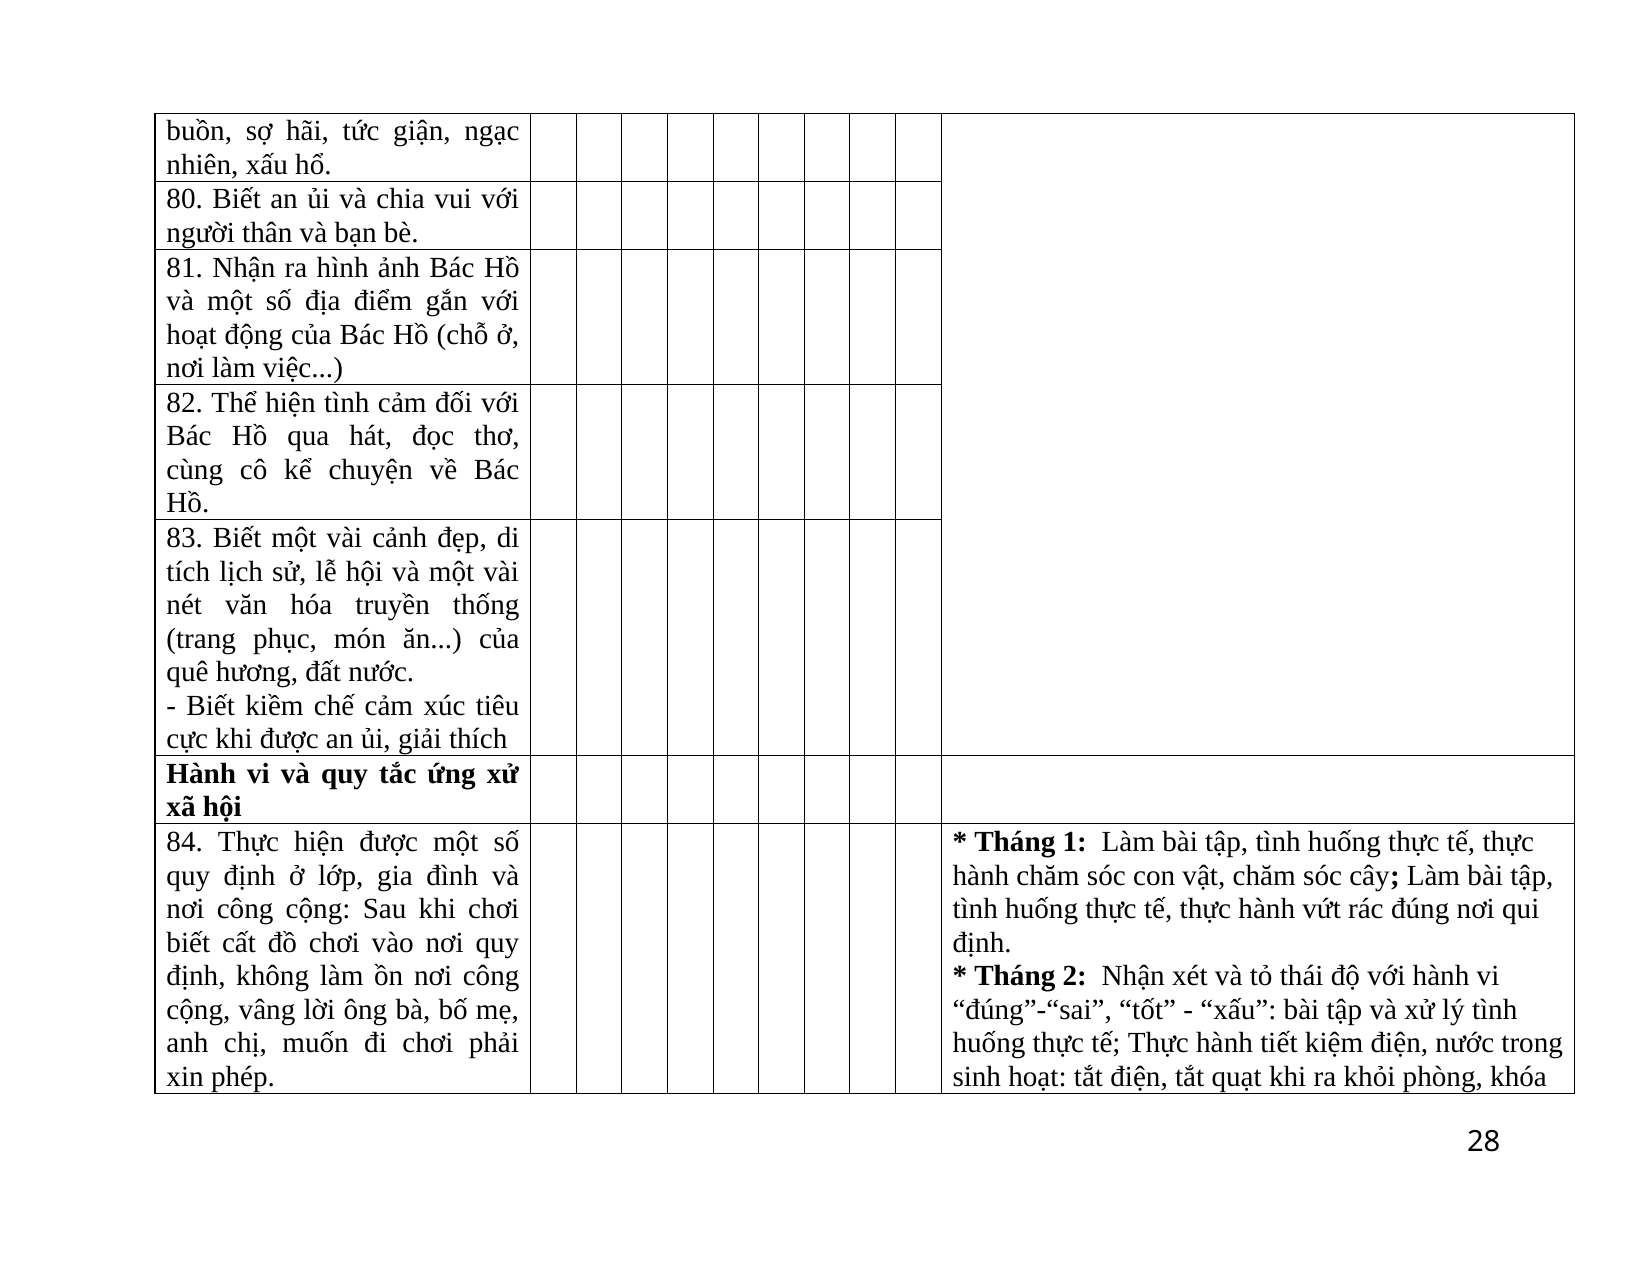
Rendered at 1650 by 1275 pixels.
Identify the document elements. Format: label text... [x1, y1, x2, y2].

table_cell [668, 182, 713, 249]
table_cell [805, 824, 849, 1092]
table_cell Hành vi và quy tắc ứng xử xã hội [156, 756, 530, 823]
table_cell [531, 114, 576, 181]
table_cell 84. Thực hiện được một số quy định ở lớp, gia đình và nơi công cộng: Sau khi chơi biết cất đồ chơi vào nơi quy định, không làm ồn nơi công cộng, vâng lời ông bà, bố mẹ, anh chị, muốn đi chơi phải xin phép. [156, 824, 530, 1092]
table_cell [850, 250, 895, 384]
table_cell [668, 520, 713, 755]
table_cell [577, 824, 621, 1092]
table_cell [622, 756, 667, 823]
table_cell [805, 182, 849, 249]
table_cell [622, 250, 667, 384]
table_cell [531, 250, 576, 384]
table_cell [622, 385, 667, 519]
table_cell [531, 824, 576, 1092]
table_cell [759, 250, 804, 384]
table_cell [942, 756, 1574, 823]
table_cell [759, 114, 804, 181]
table_cell [759, 756, 804, 823]
table_cell [668, 756, 713, 823]
table_cell [622, 114, 667, 181]
table_cell [759, 385, 804, 519]
table_cell 80. Biết an ủi và chia vui với người thân và bạn bè. [156, 182, 530, 249]
table_cell [759, 182, 804, 249]
table_cell [577, 385, 621, 519]
table_cell [577, 182, 621, 249]
table_cell [577, 520, 621, 755]
table_cell [668, 385, 713, 519]
table_cell [714, 520, 758, 755]
table_cell 82. Thể hiện tình cảm đối với Bác Hồ qua hát, đọc thơ, cùng cô kể chuyện về Bác Hồ. [156, 385, 530, 519]
table_cell [805, 114, 849, 181]
table_cell [622, 182, 667, 249]
table_cell [896, 756, 941, 823]
table_cell [896, 114, 941, 181]
table_cell [714, 756, 758, 823]
table_cell [622, 520, 667, 755]
table_cell [668, 824, 713, 1092]
table_cell [850, 824, 895, 1092]
table_cell [714, 114, 758, 181]
table_cell [714, 824, 758, 1092]
table_cell [577, 250, 621, 384]
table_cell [156, 114, 530, 181]
table_cell [896, 250, 941, 384]
table_cell [759, 824, 804, 1092]
table_cell [850, 756, 895, 823]
table_cell [714, 182, 758, 249]
table_cell [896, 520, 941, 755]
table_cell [942, 824, 1574, 1092]
table_cell [805, 250, 849, 384]
table_cell [896, 824, 941, 1092]
table_cell [714, 385, 758, 519]
table_cell [531, 182, 576, 249]
table_cell [531, 520, 576, 755]
table_cell [622, 824, 667, 1092]
table_cell [668, 250, 713, 384]
table_cell [531, 385, 576, 519]
table_cell [805, 756, 849, 823]
table_cell [577, 114, 621, 181]
table_cell [896, 385, 941, 519]
table_cell [531, 756, 576, 823]
table_cell 81. Nhận ra hình ảnh Bác Hồ và một số địa điểm gắn với hoạt động của Bác Hồ (chỗ ở, nơi làm việc...) [156, 250, 530, 384]
table_cell [896, 182, 941, 249]
table_cell 83. Biết một vài cảnh đẹp, di tích lịch sử, lễ hội và một vài nét văn hóa truyền thống (trang phục, món ăn...) của quê hương, đất nước. - Biết kiềm chế cảm xúc tiêu cực khi được an ủi, giải thích [156, 520, 530, 755]
table_cell [805, 385, 849, 519]
table_cell [850, 520, 895, 755]
table_cell [759, 520, 804, 755]
table_cell [850, 182, 895, 249]
table_cell [850, 385, 895, 519]
table_cell [577, 756, 621, 823]
table_cell [714, 250, 758, 384]
table_cell [668, 114, 713, 181]
table_cell [850, 114, 895, 181]
table_cell [805, 520, 849, 755]
